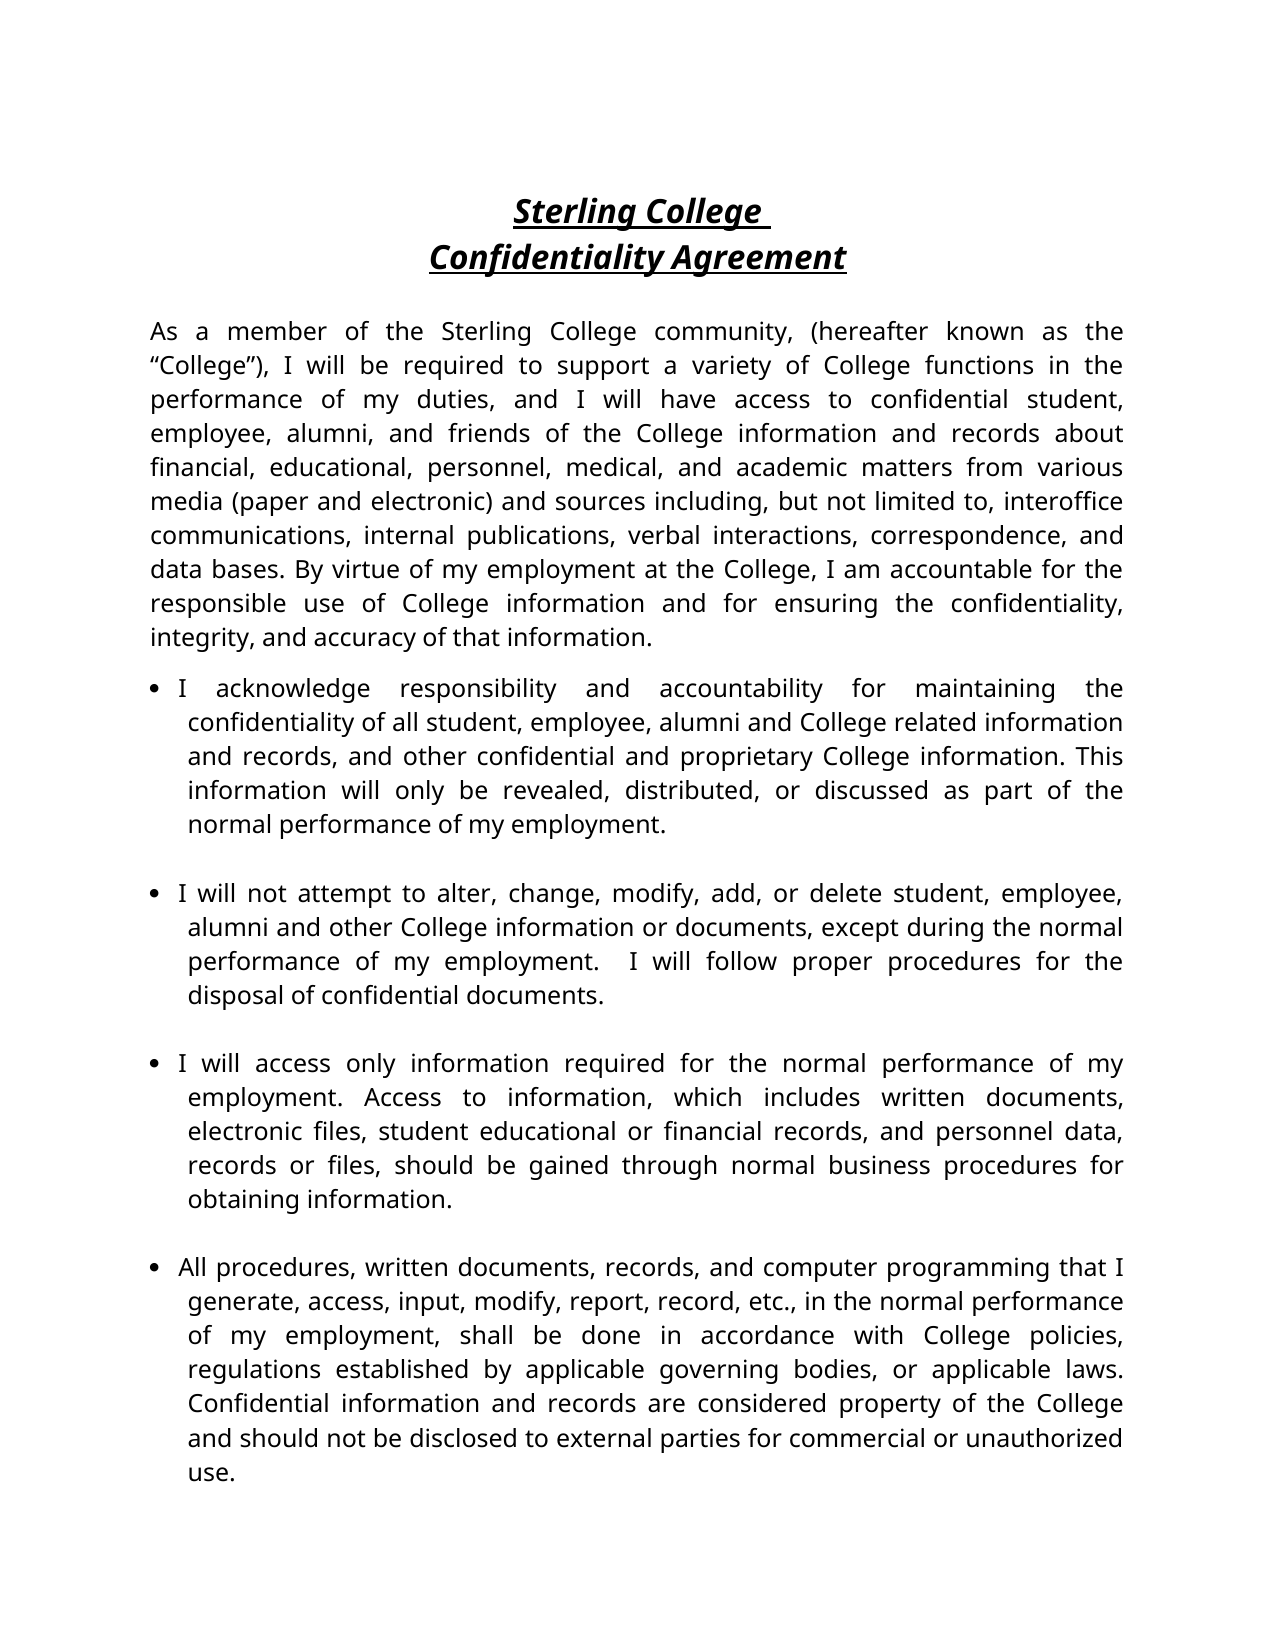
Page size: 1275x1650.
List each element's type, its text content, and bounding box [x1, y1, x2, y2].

text As a member of the Sterling College community, (hereafter known as the “College”), I will be required to support a variety of College functions in the performance of my duties, and I will have access to confidential student, employee, alumni, and friends of the College information and records about financial, educational, personnel, medical, and academic matters from various media (paper and electronic) and sources including, but not limited to, interoffice communications, internal publications, verbal interactions, correspondence, and data bases. By virtue of my employment at the College, I am accountable for the responsible use of College information and for ensuring the confidentiality, integrity, and accuracy of that information. [150, 313, 1125, 654]
text Confidentiality Agreement [150, 234, 1125, 279]
list I acknowledge responsibility and accountability for maintaining the confidentiality of all student, employee, alumni and College related information and records, and other confidential and proprietary College information. This information will only be revealed, distributed, or discussed as part of the normal performance of my employment. [150, 671, 1125, 841]
list I will not attempt to alter, change, modify, add, or delete student, employee, alumni and other College information or documents, except during the normal performance of my employment. I will follow proper procedures for the disposal of confidential documents. [150, 875, 1125, 1011]
list All procedures, written documents, records, and computer programming that I generate, access, input, modify, report, record, etc., in the normal performance of my employment, shall be done in accordance with College policies, regulations established by applicable governing bodies, or applicable laws. Confidential information and records are considered property of the College and should not be disclosed to external parties for commercial or unauthorized use. [150, 1250, 1125, 1488]
text Sterling College [150, 188, 1125, 234]
list I will access only information required for the normal performance of my employment. Access to information, which includes written documents, electronic files, student educational or financial records, and personnel data, records or files, should be gained through normal business procedures for obtaining information. [150, 1046, 1125, 1216]
